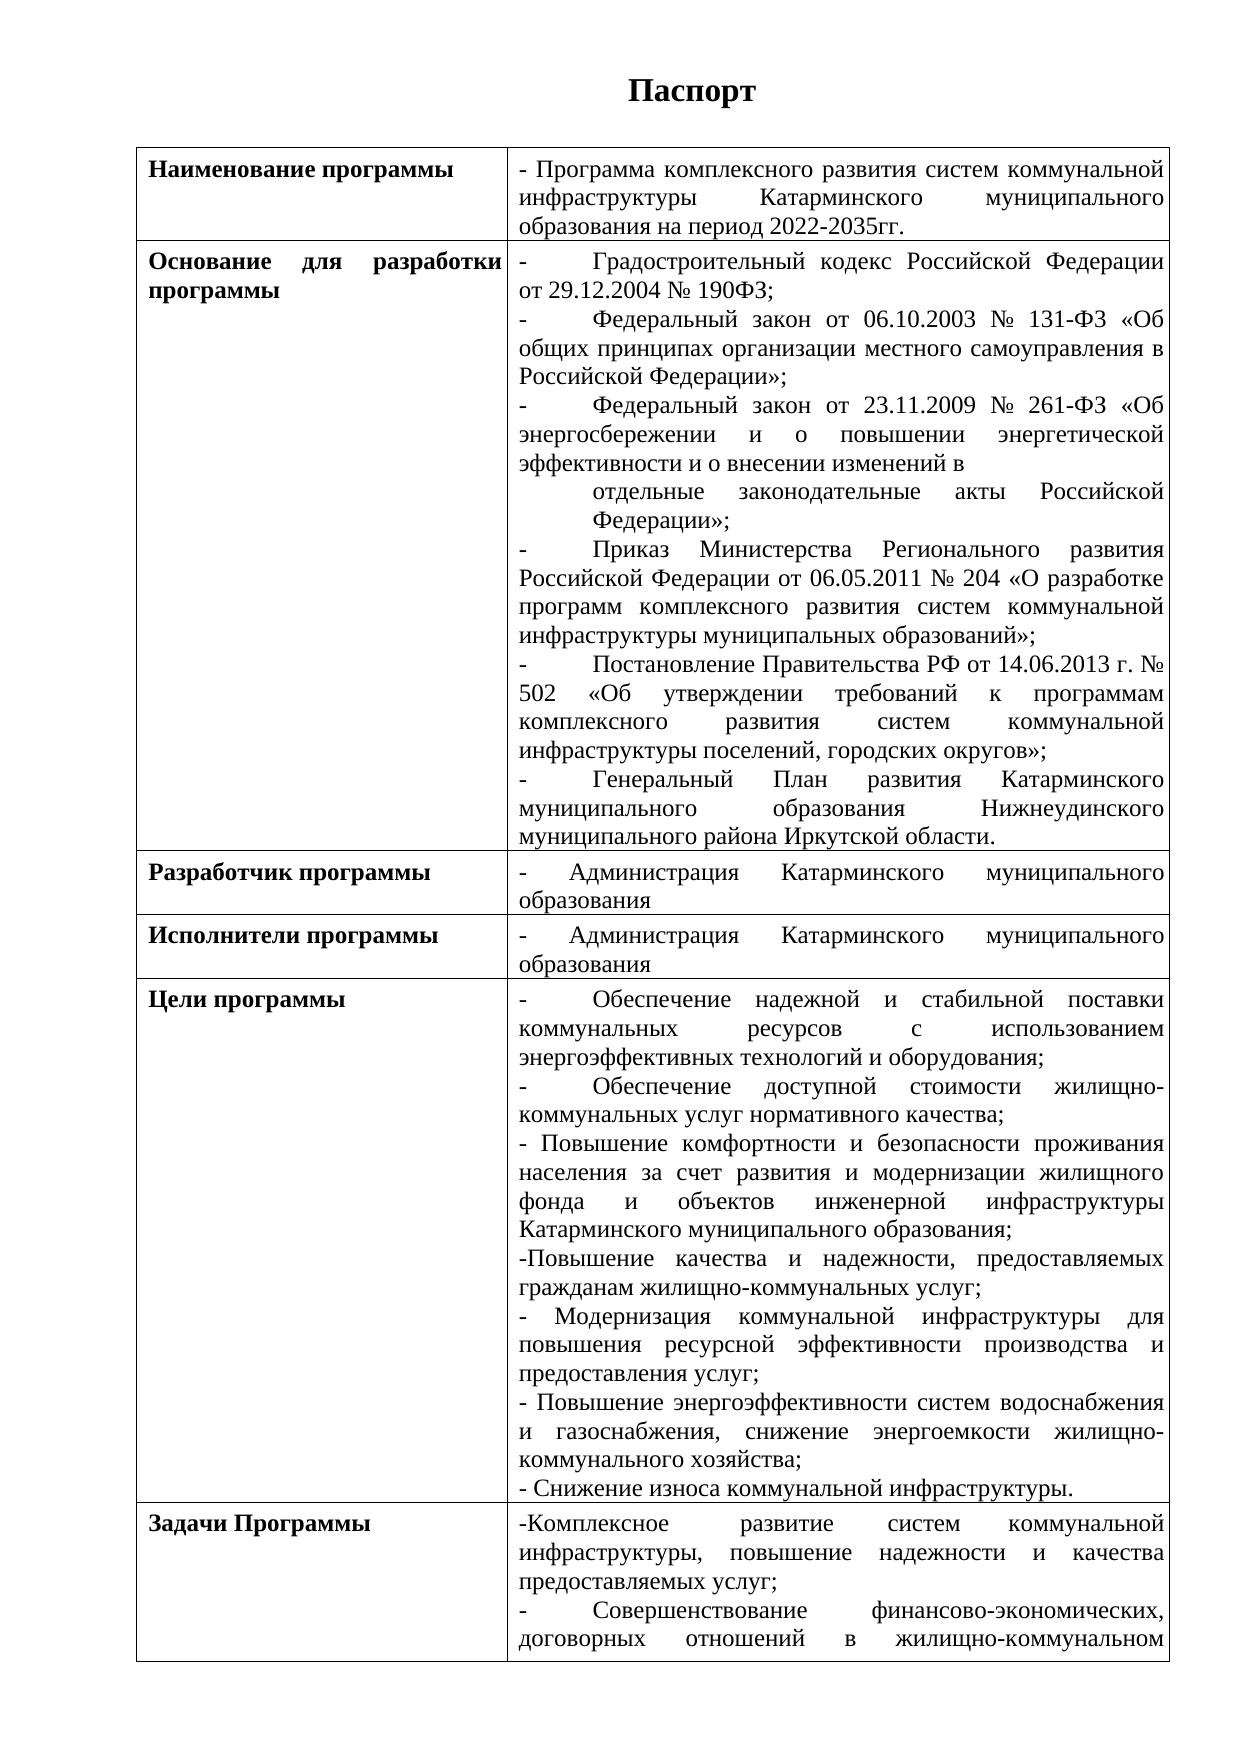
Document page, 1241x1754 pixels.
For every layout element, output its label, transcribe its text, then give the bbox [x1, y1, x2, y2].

table_cell Цели программы [137, 979, 507, 1502]
table_header - Программа комплексного развития систем коммунальной инфраструктуры Катарминского муниципального образования на период 2022-2035гг. [508, 148, 1169, 240]
table_cell - Администрация Катарминского муниципального образования [508, 915, 1169, 978]
table_cell - Администрация Катарминского муниципального образования [508, 851, 1169, 914]
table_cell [508, 1503, 1169, 1661]
table_cell Основание для разработки программы [137, 241, 507, 850]
table_cell Градостроительный кодекс Российской Федерации от 29.12.2004 № 190ФЗ; Федеральный закон от 06.10.2003 № 131-Ф3 «Об общих принципах организации местного самоуправления в Российской Федерации»; Федеральный закон от 23.11.2009 № 261-ФЗ «Об энергосбережении и о повышении энергетической эффективности и о внесении изменений в отдельные законодательные акты Российской Федерации»; Приказ Министерства Регионального развития Российской Федерации от 06.05.2011 № 204 «О разработке программ комплексного развития систем коммунальной инфраструктуры муниципальных образований»; Постановление Правительства РФ от 14.06.2013 г. № 502 «Об утверждении требований к программам комплексного развития систем коммунальной инфраструктуры поселений, городских округов»; Генеральный План развития Катарминского муниципального образования Нижнеудинского муниципального района Иркутской области. [508, 241, 1169, 850]
table_cell Исполнители программы [137, 915, 507, 978]
table_header Наименование программы [137, 148, 507, 240]
table_cell Задачи Программы [137, 1503, 507, 1661]
list Паспорт [221, 71, 1162, 109]
table_cell Разработчик программы [137, 851, 507, 914]
table_cell Обеспечение надежной и стабильной поставки коммунальных ресурсов с использованием энергоэффективных технологий и оборудования; Обеспечение доступной стоимости жилищно-коммунальных услуг нормативного качества; - Повышение комфортности и безопасности проживания населения за счет развития и модернизации жилищного фонда и объектов инженерной инфраструктуры Катарминского муниципального образования; -Повышение качества и надежности, предоставляемых гражданам жилищно-коммунальных услуг; - Модернизация коммунальной инфраструктуры для повышения ресурсной эффективности производства и предоставления услуг; - Повышение энергоэффективности систем водоснабжения и газоснабжения, снижение энергоемкости жилищно-коммунального хозяйства; - Снижение износа коммунальной инфраструктуры. [508, 979, 1169, 1502]
